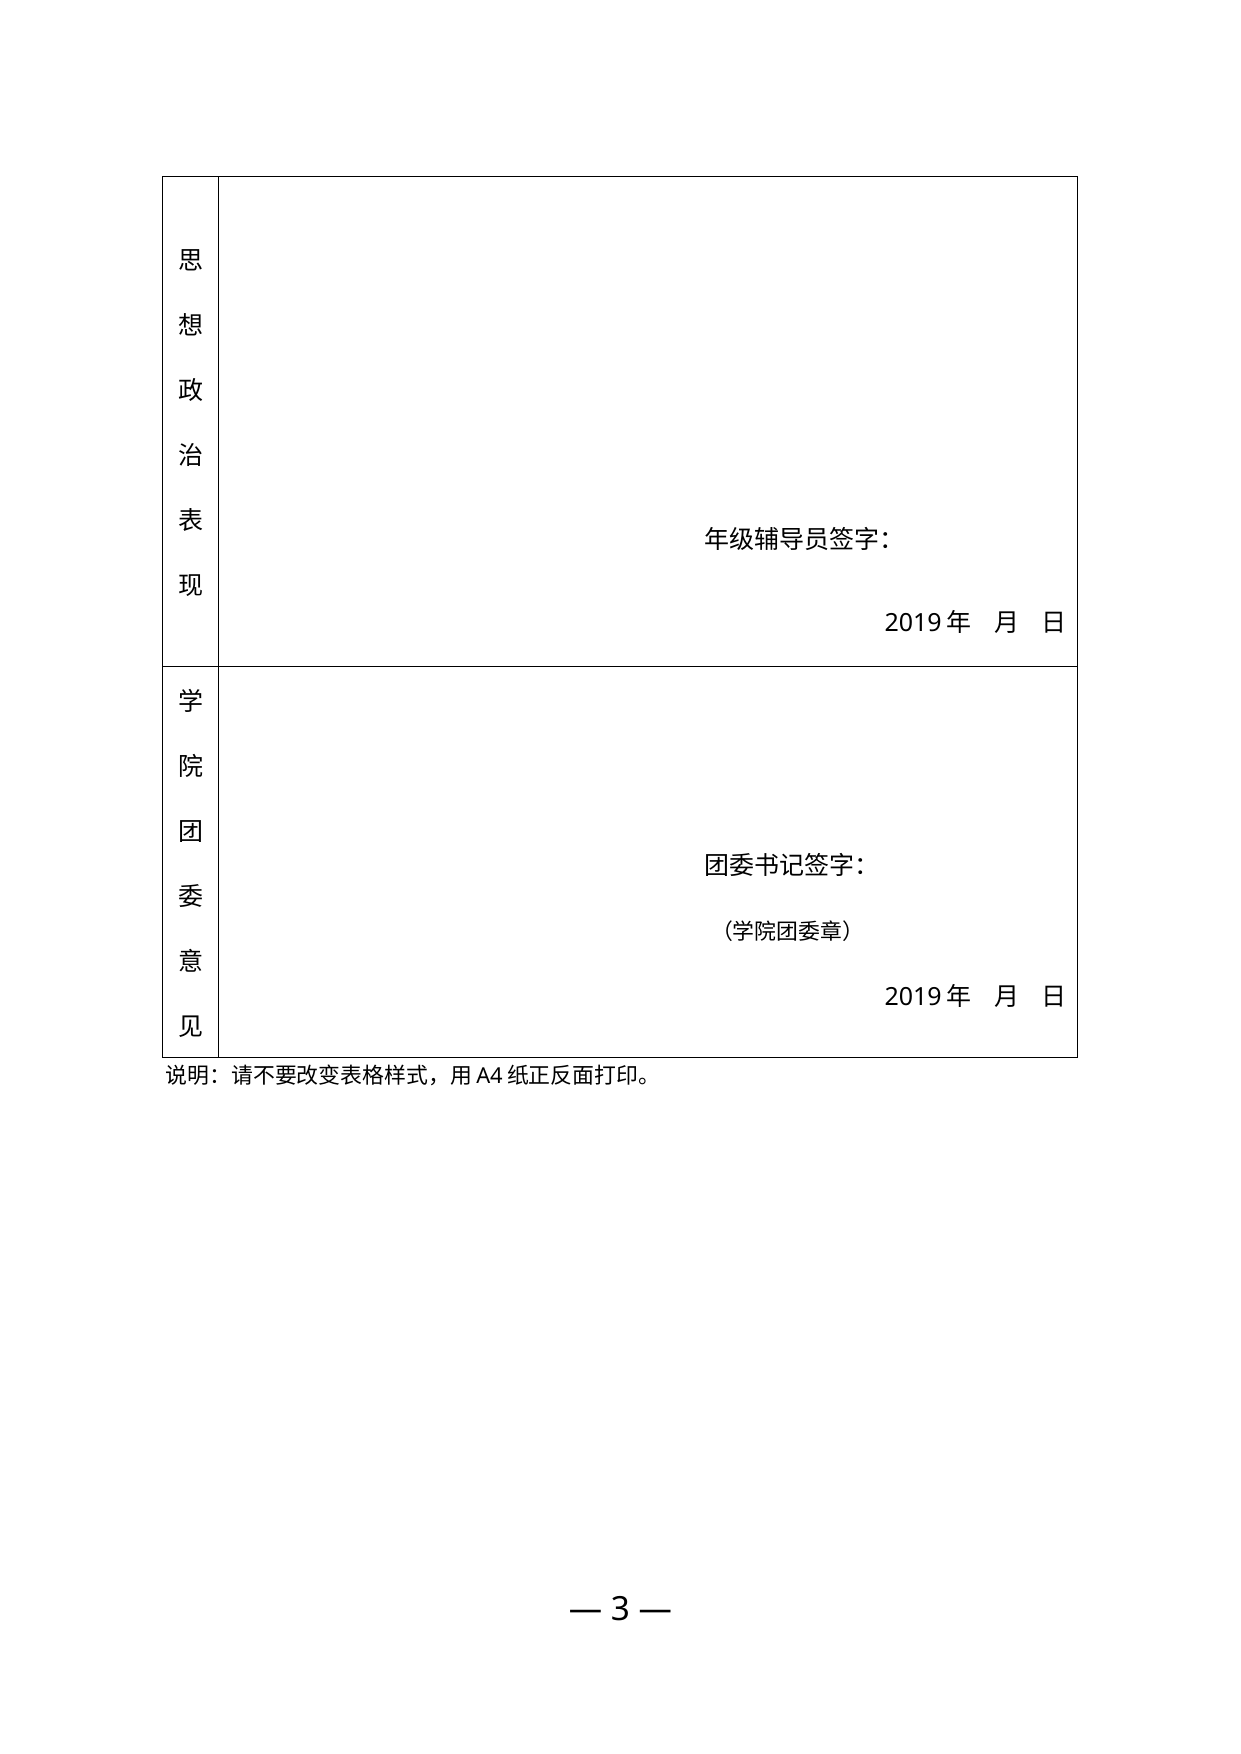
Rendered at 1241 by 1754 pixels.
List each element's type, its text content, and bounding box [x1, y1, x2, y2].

table_cell 学院团委意见 [163, 667, 218, 1057]
table_cell 年级辅导员签字： 2019年 月 日 [219, 177, 1077, 666]
table_cell 团委书记签字： （学院团委章） 2019年 月 日 [219, 667, 1077, 1057]
text 说明：请不要改变表格样式，用A4纸正反面打印。 [165, 1058, 1075, 1090]
table_cell 思想政治表现 [163, 177, 218, 666]
